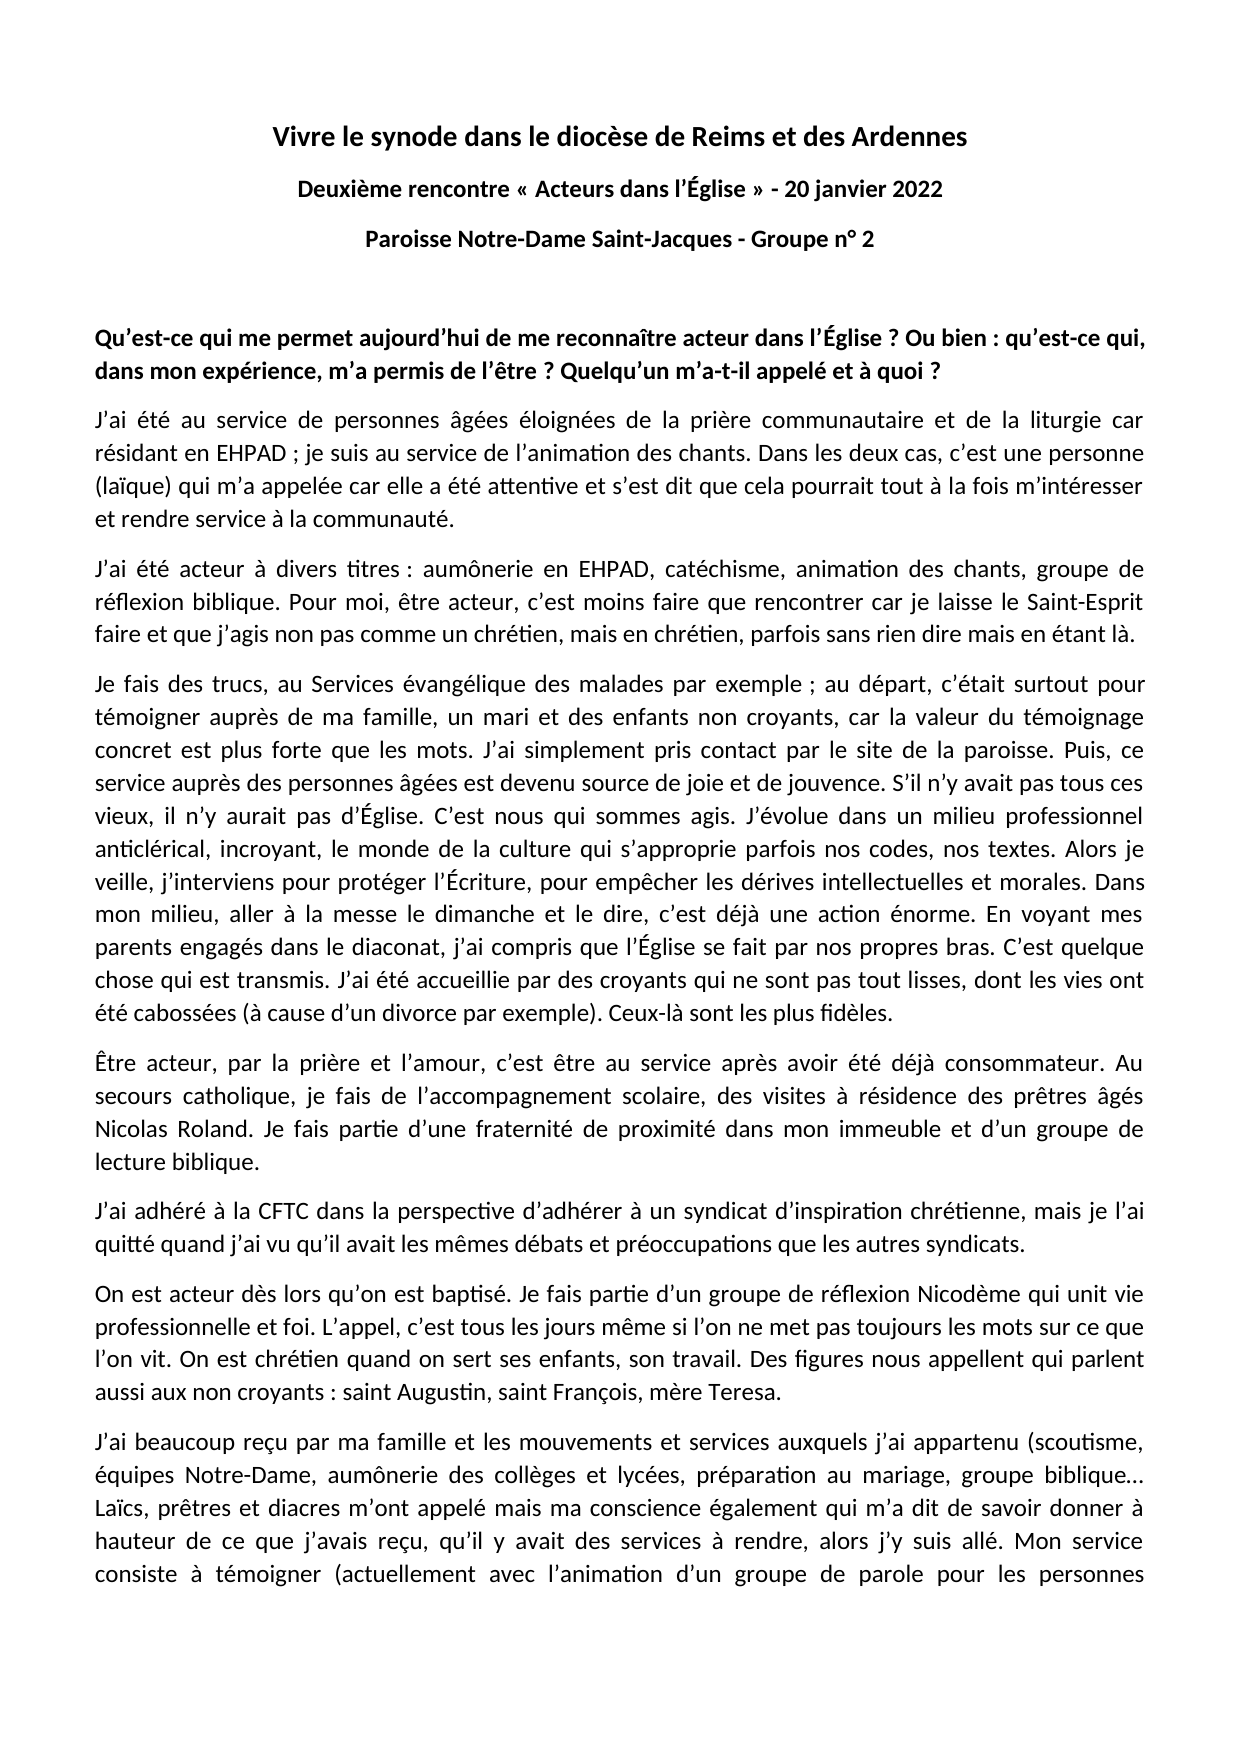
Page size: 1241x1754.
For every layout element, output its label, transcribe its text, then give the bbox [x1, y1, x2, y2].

text On est acteur dès lors qu’on est baptisé. Je fais partie d’un groupe de réflexion Nicodème qui unit vie professionnelle et foi. L’appel, c’est tous les jours même si l’on ne met pas toujours les mots sur ce que l’on vit. On est chrétien quand on sert ses enfants, son travail. Des figures nous appellent qui parlent aussi aux non croyants : saint Augustin, saint François, mère Teresa. [94, 1278, 1146, 1407]
text Qu’est-ce qui me permet aujourd’hui de me reconnaître acteur dans l’Église ? Ou bien : qu’est-ce qui, dans mon expérience, m’a permis de l’être ? Quelqu’un m’a-t-il appelé et à quoi ? [94, 322, 1146, 385]
text J’ai été au service de personnes âgées éloignées de la prière communautaire et de la liturgie car résidant en EHPAD ; je suis au service de l’animation des chants. Dans les deux cas, c’est une personne (laïque) qui m’a appelée car elle a été attentive et s’est dit que cela pourrait tout à la fois m’intéresser et rendre service à la communauté. [94, 404, 1146, 534]
text J’ai été acteur à divers titres : aumônerie en EHPAD, catéchisme, animation des chants, groupe de réflexion biblique. Pour moi, être acteur, c’est moins faire que rencontrer car je laisse le Saint-Esprit faire et que j’agis non pas comme un chrétien, mais en chrétien, parfois sans rien dire mais en étant là. [94, 553, 1146, 649]
text Être acteur, par la prière et l’amour, c’est être au service après avoir été déjà consommateur. Au secours catholique, je fais de l’accompagnement scolaire, des visites à résidence des prêtres âgés Nicolas Roland. Je fais partie d’une fraternité de proximité dans mon immeuble et d’un groupe de lecture biblique. [94, 1047, 1146, 1176]
text Deuxième rencontre « Acteurs dans l’Église » - 20 janvier 2022 [94, 173, 1146, 204]
text Paroisse Notre-Dame Saint-Jacques - Groupe n° 2 [94, 223, 1146, 253]
text J’ai adhéré à la CFTC dans la perspective d’adhérer à un syndicat d’inspiration chrétienne, mais je l’ai quitté quand j’ai vu qu’il avait les mêmes débats et préoccupations que les autres syndicats. [94, 1195, 1146, 1259]
text Je fais des trucs, au Services évangélique des malades par exemple ; au départ, c’était surtout pour témoigner auprès de ma famille, un mari et des enfants non croyants, car la valeur du témoignage concret est plus forte que les mots. J’ai simplement pris contact par le site de la paroisse. Puis, ce service auprès des personnes âgées est devenu source de joie et de jouvence. S’il n’y avait pas tous ces vieux, il n’y aurait pas d’Église. C’est nous qui sommes agis. J’évolue dans un milieu professionnel anticlérical, incroyant, le monde de la culture qui s’approprie parfois nos codes, nos textes. Alors je veille, j’interviens pour protéger l’Écriture, pour empêcher les dérives intellectuelles et morales. Dans mon milieu, aller à la messe le dimanche et le dire, c’est déjà une action énorme. En voyant mes parents engagés dans le diaconat, j’ai compris que l’Église se fait par nos propres bras. C’est quelque chose qui est transmis. J’ai été accueillie par des croyants qui ne sont pas tout lisses, dont les vies ont été cabossées (à cause d’un divorce par exemple). Ceux-là sont les plus fidèles. [94, 668, 1146, 1028]
text Vivre le synode dans le diocèse de Reims et des Ardennes [94, 118, 1146, 154]
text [94, 1426, 1146, 1588]
